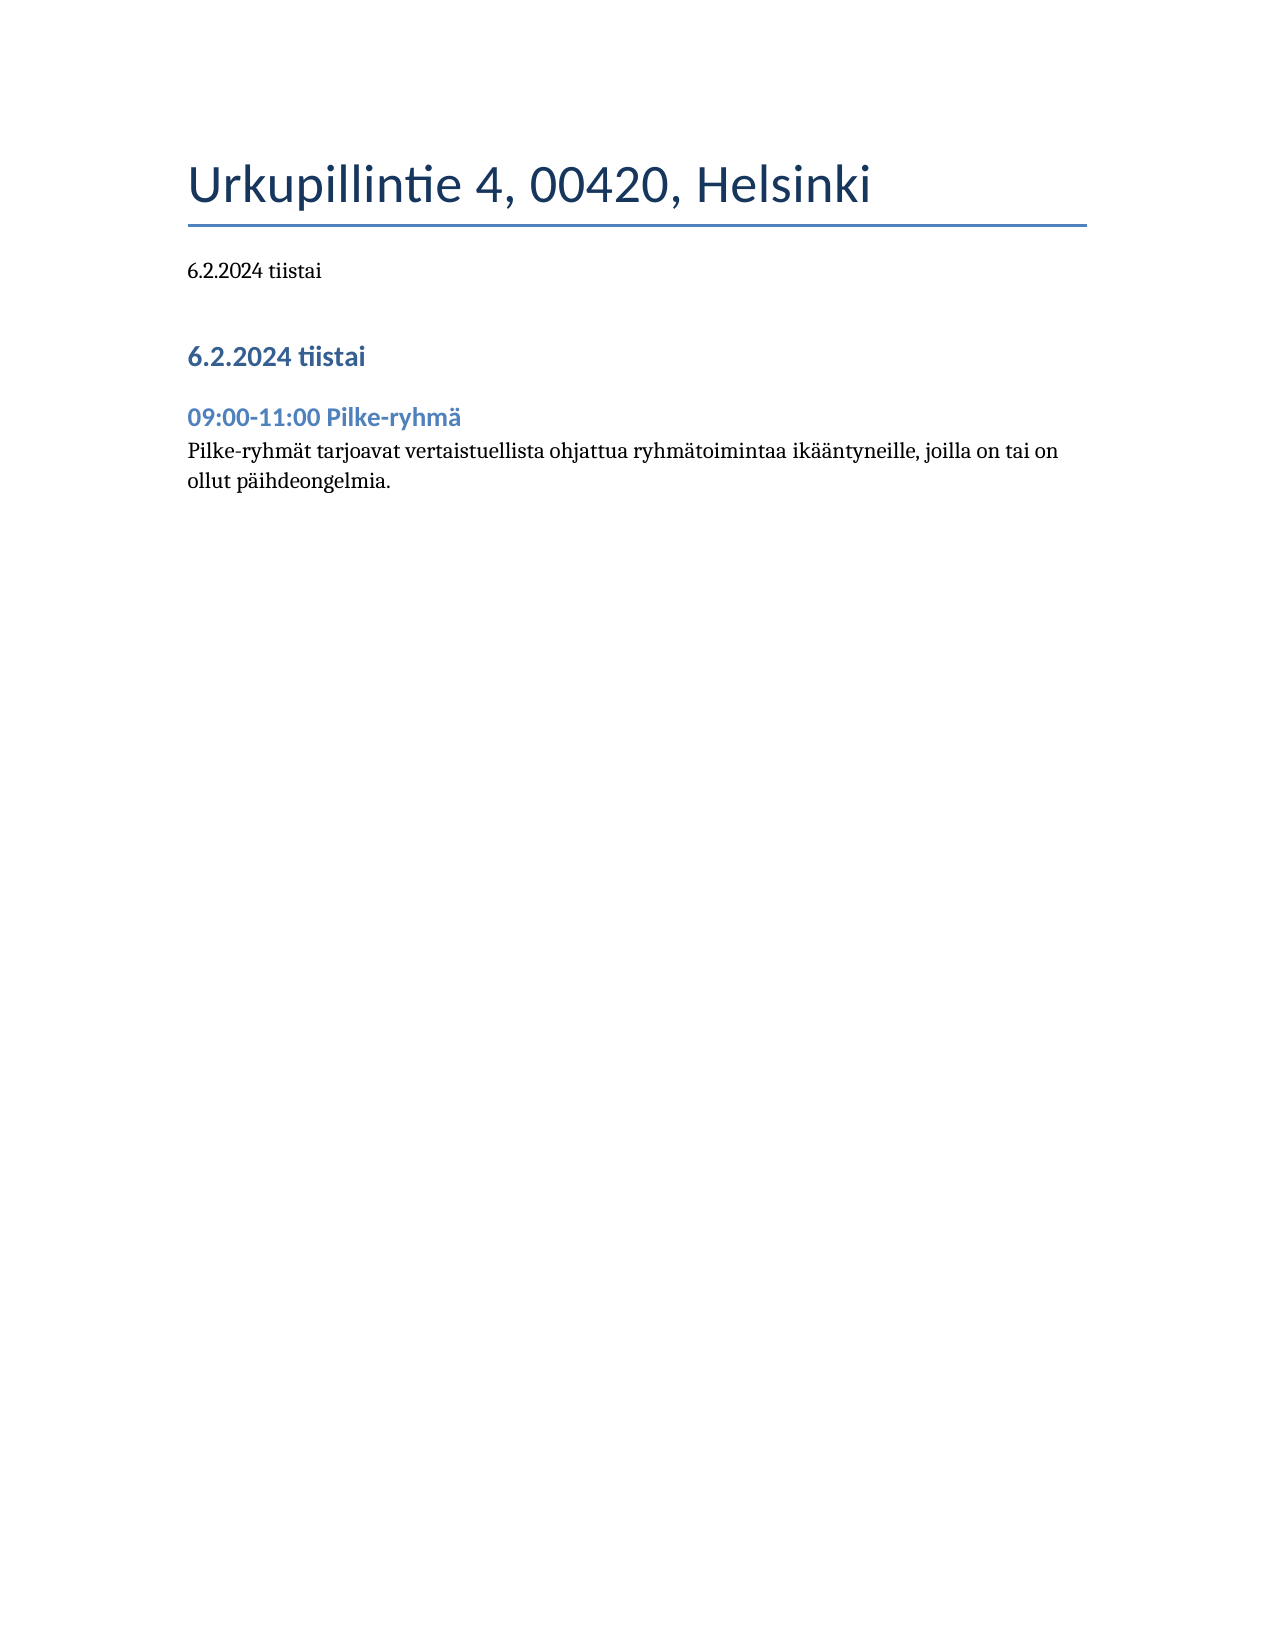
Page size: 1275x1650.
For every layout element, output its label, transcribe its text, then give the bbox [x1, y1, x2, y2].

text Pilke-ryhmät tarjoavat vertaistuellista ohjattua ryhmätoimintaa ikääntyneille, joilla on tai on ollut päihdeongelmia. [187, 438, 1087, 494]
subtitle 09:00-11:00 Pilke-ryhmä [187, 400, 1087, 433]
title Urkupillintie 4, 00420, Helsinki [187, 150, 1087, 227]
text 6.2.2024 tiistai [187, 258, 1087, 284]
subtitle 6.2.2024 tiistai [187, 338, 1087, 374]
